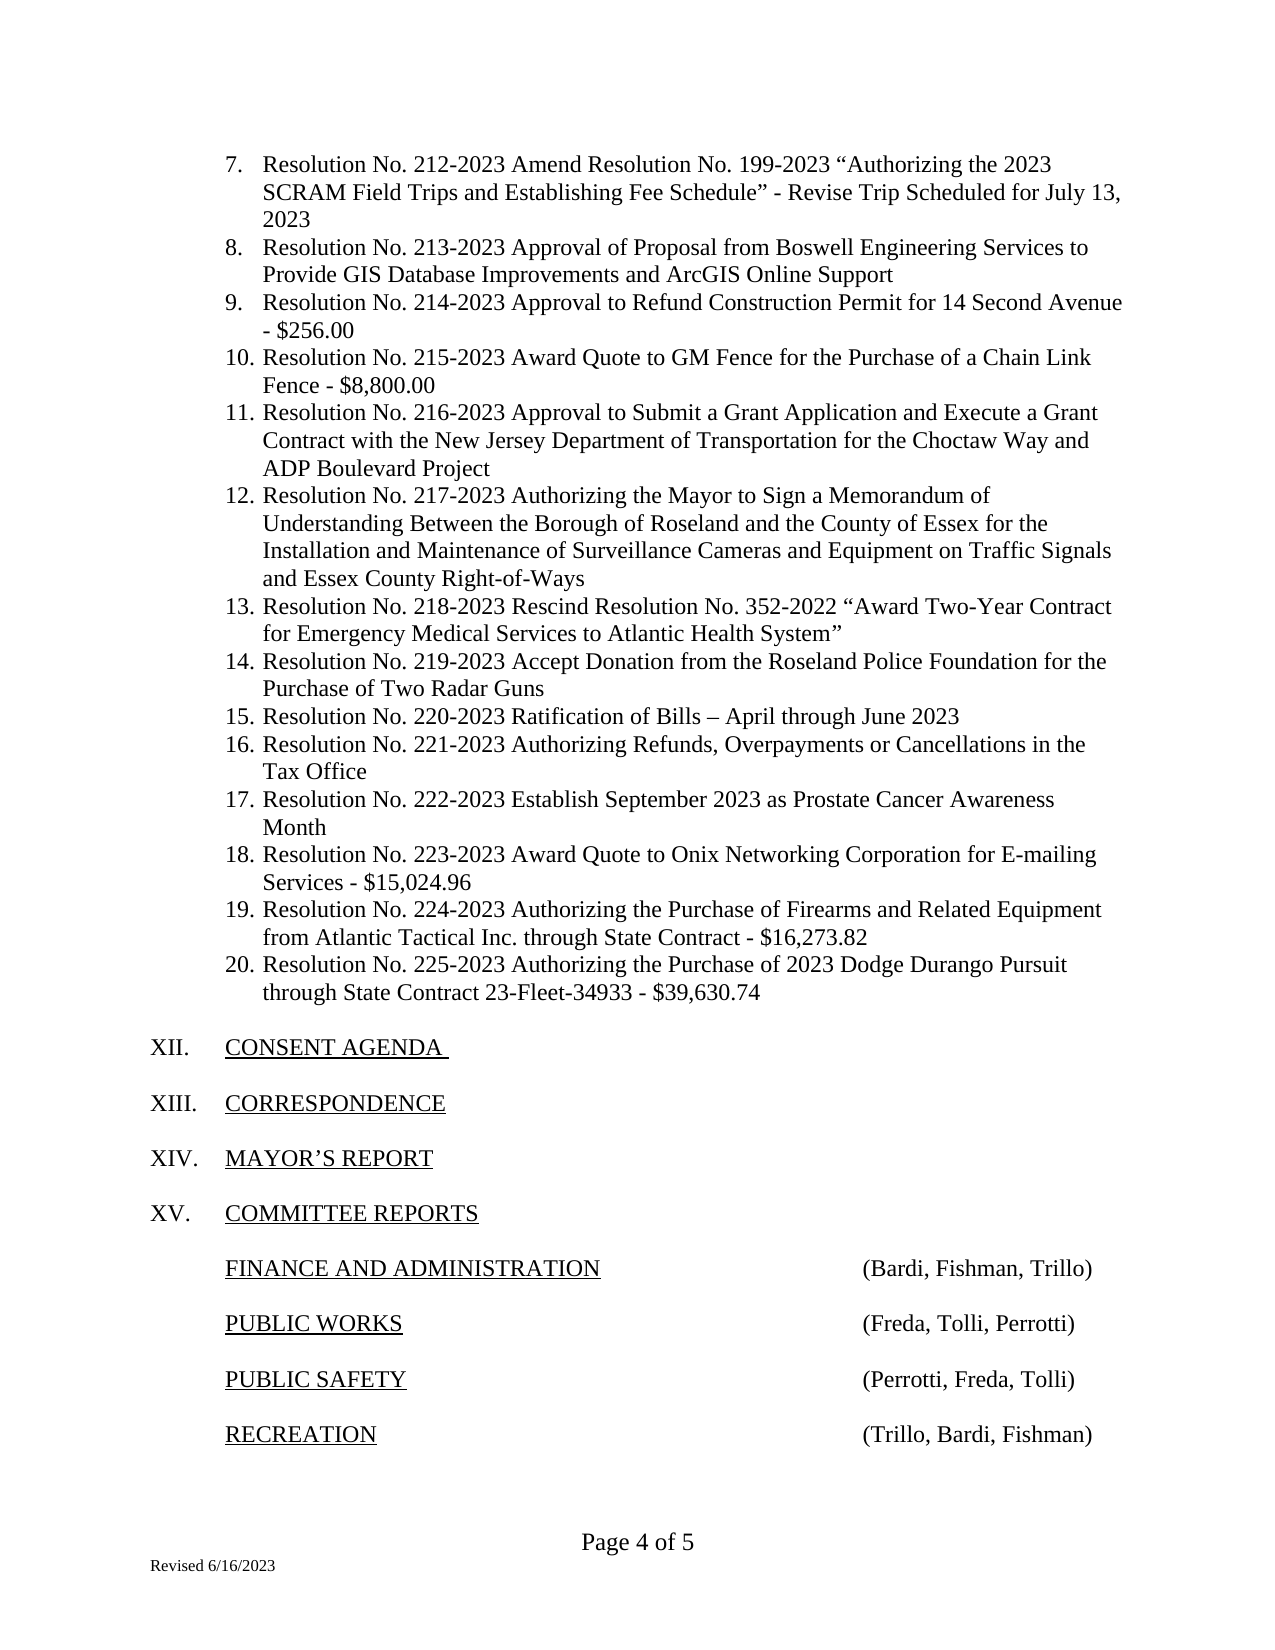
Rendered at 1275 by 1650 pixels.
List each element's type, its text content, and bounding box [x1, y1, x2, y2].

list Resolution No. 223-2023 Award Quote to Onix Networking Corporation for E-mailing Services - $15,024.96 [225, 840, 1125, 895]
list Resolution No. 222-2023 Establish September 2023 as Prostate Cancer Awareness Month [225, 785, 1125, 840]
text RECREATION (Trillo, Bardi, Fishman) [150, 1420, 1125, 1447]
list Resolution No. 224-2023 Authorizing the Purchase of Firearms and Related Equipment from Atlantic Tactical Inc. through State Contract - $16,273.82 [225, 895, 1125, 951]
list Resolution No. 219-2023 Accept Donation from the Roseland Police Foundation for the Purchase of Two Radar Guns [225, 647, 1125, 702]
list Resolution No. 221-2023 Authorizing Refunds, Overpayments or Cancellations in the Tax Office [225, 730, 1125, 785]
list Resolution No. 212-2023 Amend Resolution No. 199-2023 “Authorizing the 2023 SCRAM Field Trips and Establishing Fee Schedule” - Revise Trip Scheduled for July 13, 2023 [225, 150, 1125, 233]
list Resolution No. 225-2023 Authorizing the Purchase of 2023 Dodge Durango Pursuit through State Contract 23-Fleet-34933 - $39,630.74 [225, 951, 1125, 1006]
list Resolution No. 218-2023 Rescind Resolution No. 352-2022 “Award Two-Year Contract for Emergency Medical Services to Atlantic Health System” [225, 592, 1125, 647]
text PUBLIC SAFETY (Perrotti, Freda, Tolli) [150, 1364, 1125, 1392]
list Resolution No. 214-2023 Approval to Refund Construction Permit for 14 Second Avenue - $256.00 [225, 288, 1125, 343]
list Resolution No. 217-2023 Authorizing the Mayor to Sign a Memorandum of Understanding Between the Borough of Roseland and the County of Essex for the Installation and Maintenance of Surveillance Cameras and Equipment on Traffic Signals and Essex County Right-of-Ways [225, 481, 1125, 592]
list MAYOR’S REPORT [150, 1144, 1125, 1171]
list COMMITTEE REPORTS [150, 1199, 1125, 1227]
list Resolution No. 220-2023 Ratification of Bills – April through June 2023 [225, 702, 1125, 730]
list Resolution No. 213-2023 Approval of Proposal from Boswell Engineering Services to Provide GIS Database Improvements and ArcGIS Online Support [225, 233, 1125, 288]
list Resolution No. 215-2023 Award Quote to GM Fence for the Purchase of a Chain Link Fence - $8,800.00 [225, 343, 1125, 398]
list Resolution No. 216-2023 Approval to Submit a Grant Application and Execute a Grant Contract with the New Jersey Department of Transportation for the Choctaw Way and ADP Boulevard Project [225, 398, 1125, 481]
list CONSENT AGENDA [150, 1033, 1125, 1061]
text PUBLIC WORKS (Freda, Tolli, Perrotti) [150, 1309, 1125, 1337]
text FINANCE AND ADMINISTRATION (Bardi, Fishman, Trillo) [150, 1254, 1125, 1282]
list CORRESPONDENCE [150, 1088, 1125, 1116]
